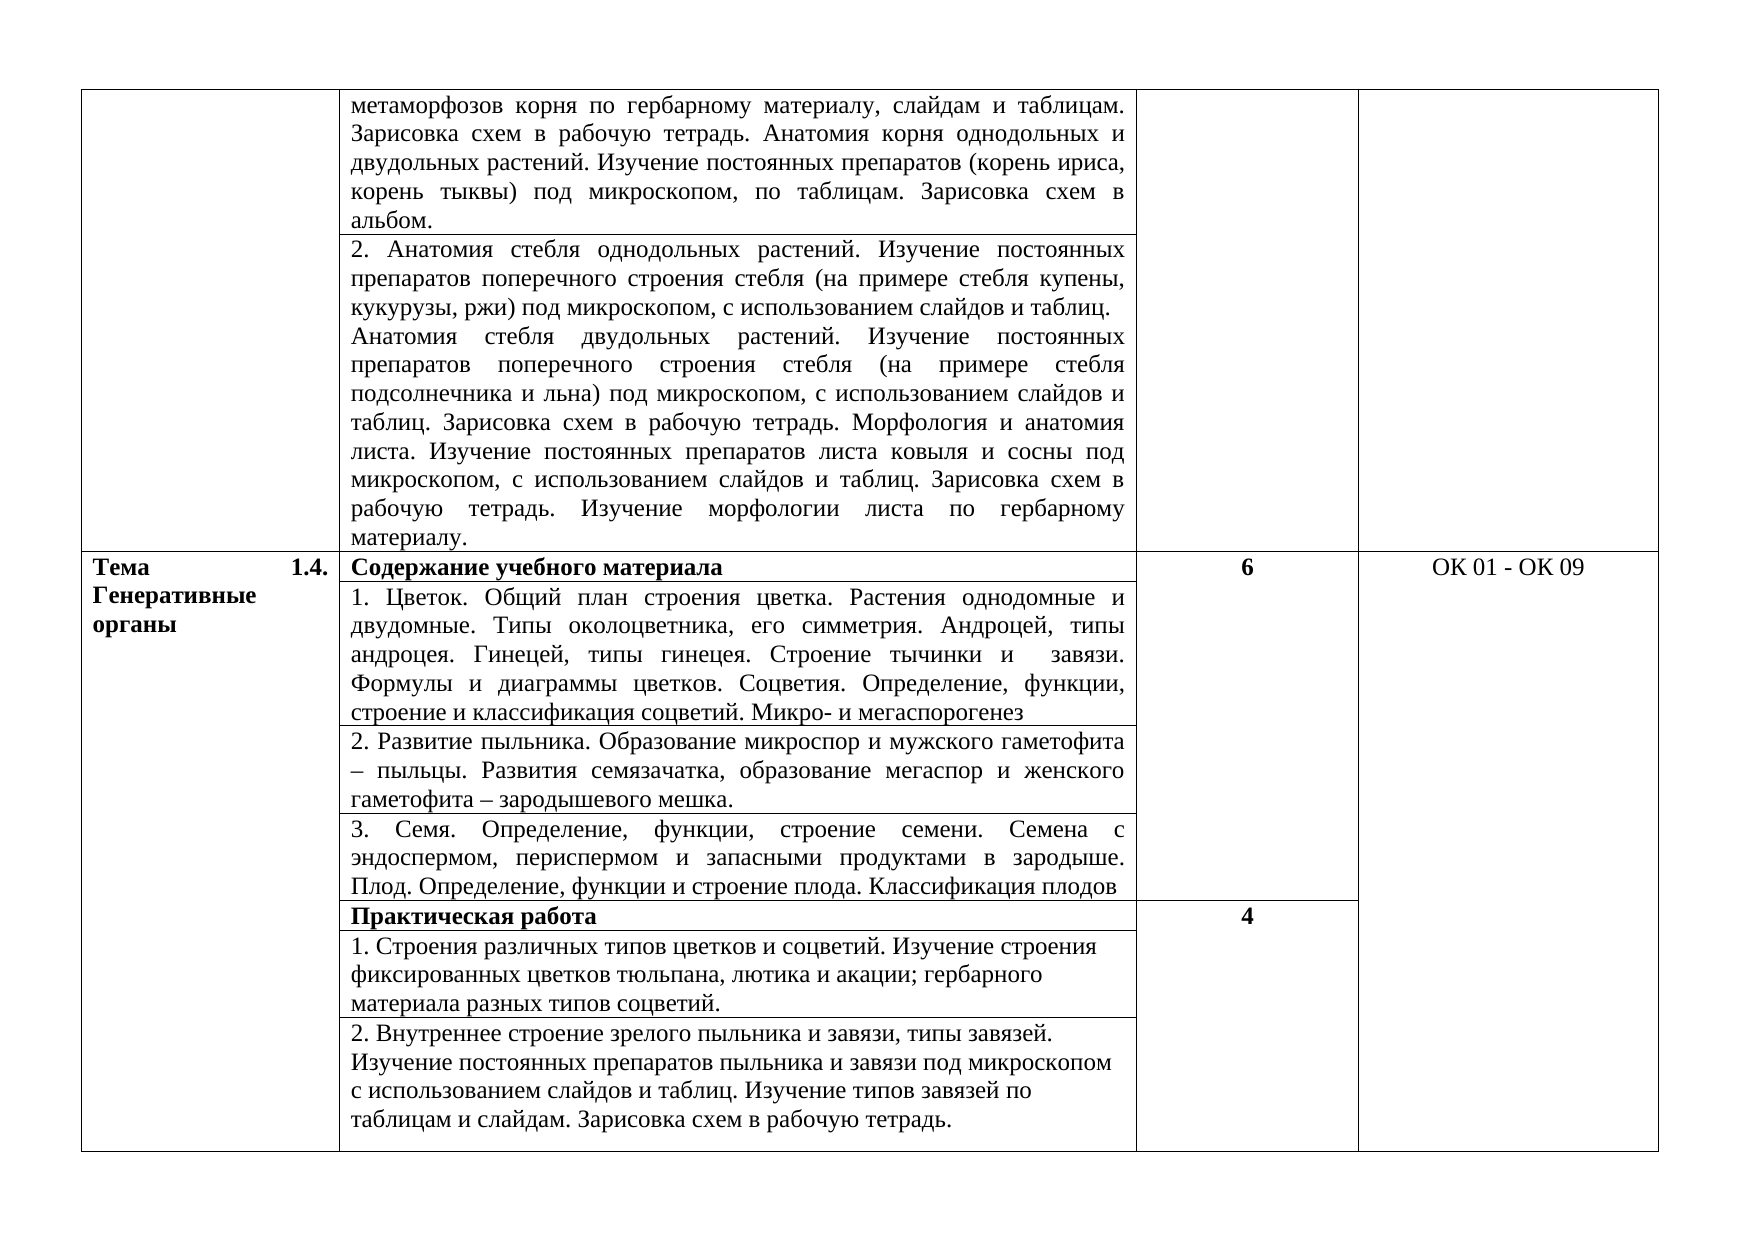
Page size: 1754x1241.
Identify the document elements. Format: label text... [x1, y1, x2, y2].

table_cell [340, 90, 1136, 233]
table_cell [340, 1018, 1136, 1151]
table_cell 3. Семя. Определение, функции, строение семени. Семена с эндоспермом, периспермом и запасными продуктами в зародыше. Плод. Определение, функции и строение плода. Классификация плодов [340, 814, 1136, 900]
table_cell ОК 01 - ОК 09 [1359, 552, 1658, 1151]
table_cell 4 [1137, 901, 1358, 1151]
table_cell 2. Развитие пыльника. Образование микроспор и мужского гаметофита – пыльцы. Развития семязачатка, образование мегаспор и женского гаметофита – зародышевого мешка. [340, 726, 1136, 813]
table_cell 2. Анатомия стебля однодольных растений. Изучение постоянных препаратов поперечного строения стебля (на примере стебля купены, кукурузы, ржи) под микроскопом, с использованием слайдов и таблиц. Анатомия стебля двудольных растений. Изучение постоянных препаратов поперечного строения стебля (на примере стебля подсолнечника и льна) под микроскопом, с использованием слайдов и таблиц. Зарисовка схем в рабочую тетрадь. Морфология и анатомия листа. Изучение постоянных препаратов листа ковыля и сосны под микроскопом, с использованием слайдов и таблиц. Зарисовка схем в рабочую тетрадь. Изучение морфологии листа по гербарному материалу. [340, 235, 1136, 551]
table_cell Тема 1.4. Генеративные органы [82, 552, 339, 1151]
table_cell Практическая работа [340, 901, 1136, 930]
table_cell 1. Строения различных типов цветков и соцветий. Изучение строения фиксированных цветков тюльпана, лютика и акации; гербарного материала разных типов соцветий. [340, 931, 1136, 1017]
table_cell Содержание учебного материала [340, 552, 1136, 581]
table_cell 6 [1137, 552, 1358, 900]
table_cell 1. Цветок. Общий план строения цветка. Растения однодомные и двудомные. Типы околоцветника, его симметрия. Андроцей, типы андроцея. Гинецей, типы гинецея. Строение тычинки и завязи. Формулы и диаграммы цветков. Соцветия. Определение, функции, строение и классификация соцветий. Микро- и мегаспорогенез [340, 582, 1136, 725]
